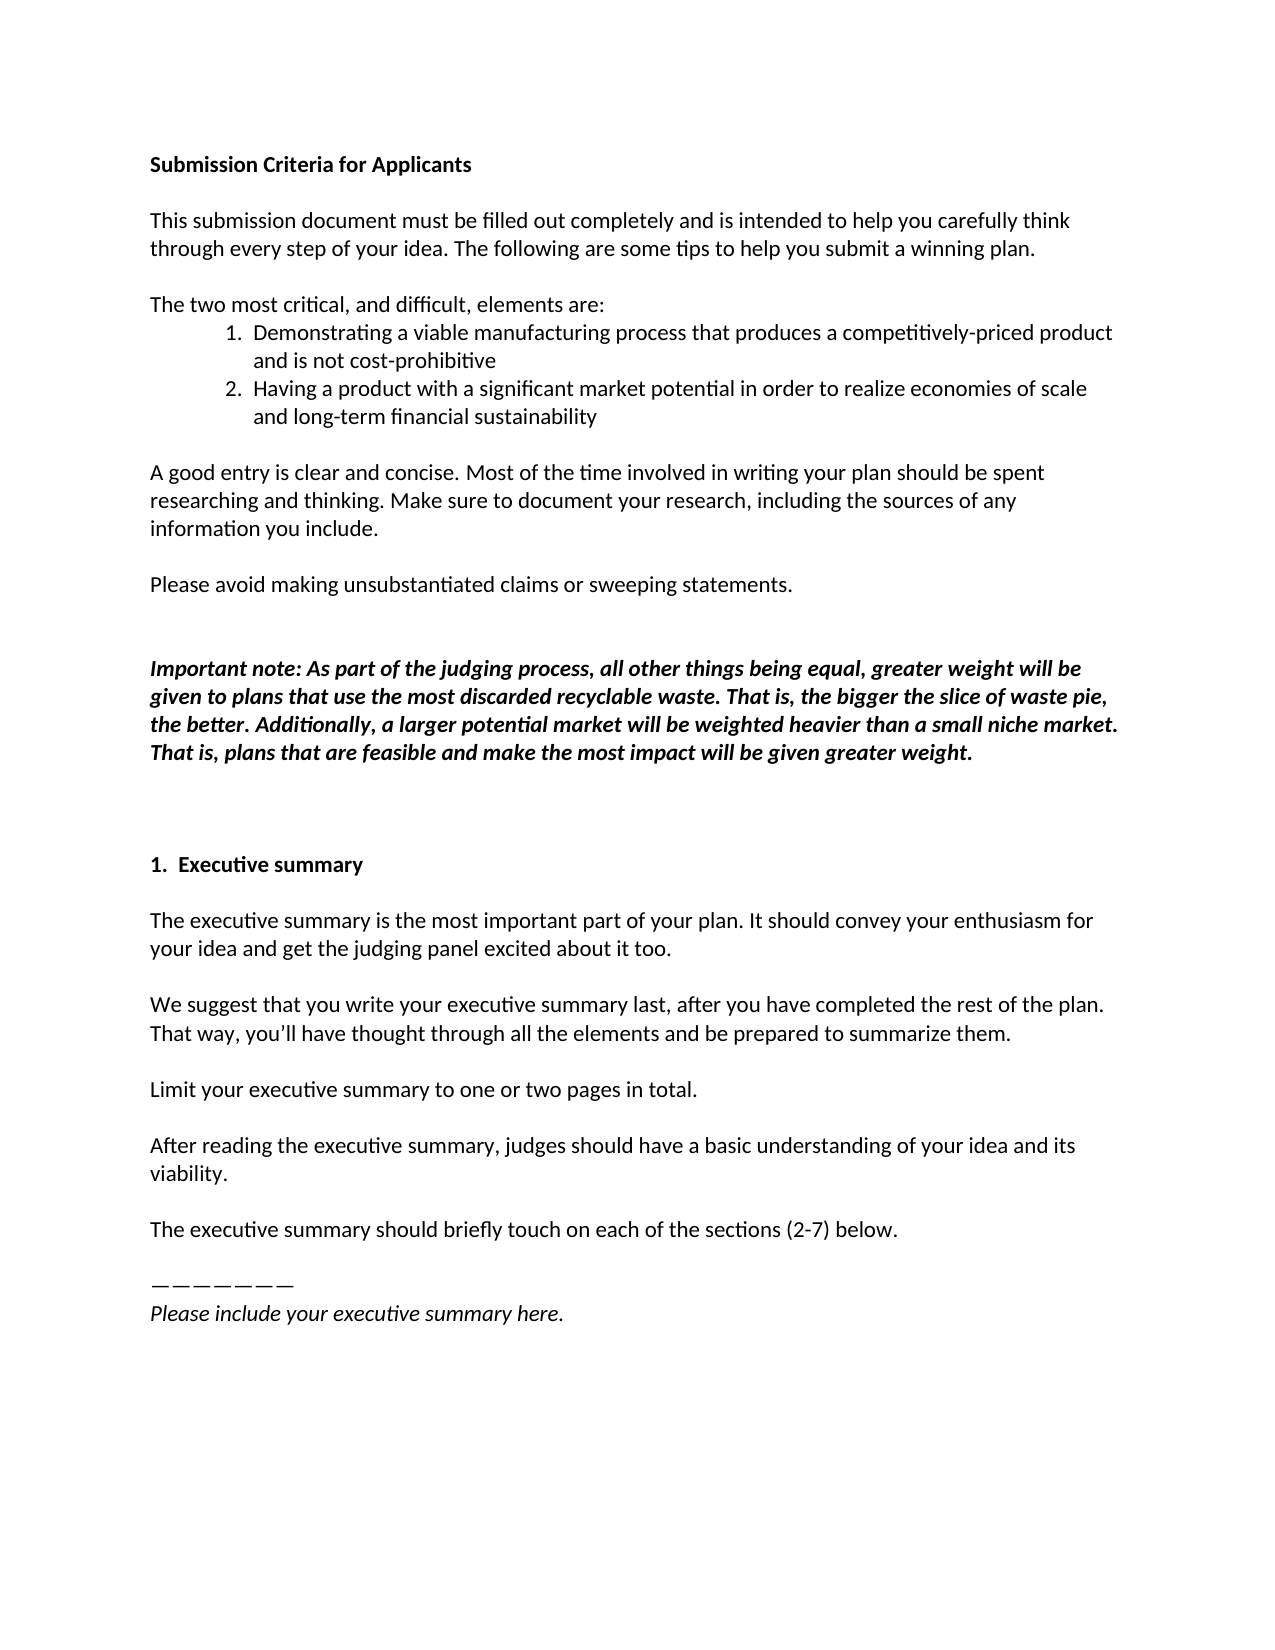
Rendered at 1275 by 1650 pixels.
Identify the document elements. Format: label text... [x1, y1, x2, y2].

text The two most critical, and difficult, elements are: [150, 290, 1125, 318]
text Limit your executive summary to one or two pages in total. [150, 1075, 1125, 1103]
text 1. Executive summary [150, 851, 1125, 878]
text 1. Demonstrating a viable manufacturing process that produces a competitively-priced product and is not cost-prohibitive [225, 318, 1125, 374]
text Please avoid making unsubstantiated claims or sweeping statements. [150, 570, 1125, 598]
text Submission Criteria for Applicants [150, 150, 1125, 178]
text Please include your executive summary here. [150, 1299, 1125, 1327]
text Important note: As part of the judging process, all other things being equal, greater weight will be given to plans that use the most discarded recyclable waste. That is, the bigger the slice of waste pie, the better. Additionally, a larger potential market will be weighted heavier than a small niche market. That is, plans that are feasible and make the most impact will be given greater weight. [150, 654, 1125, 766]
text The executive summary is the most important part of your plan. It should convey your enthusiasm for your idea and get the judging panel excited about it too. [150, 907, 1125, 963]
text We suggest that you write your executive summary last, after you have completed the rest of the plan. That way, you’ll have thought through all the elements and be prepared to summarize them. [150, 991, 1125, 1047]
text 2. Having a product with a significant market potential in order to realize economies of scale and long-term financial sustainability [225, 374, 1125, 430]
text A good entry is clear and concise. Most of the time involved in writing your plan should be spent researching and thinking. Make sure to document your research, including the sources of any information you include. [150, 458, 1125, 542]
text The executive summary should briefly touch on each of the sections (2-7) below. [150, 1215, 1125, 1243]
text ——————— [150, 1271, 1125, 1299]
text This submission document must be filled out completely and is intended to help you carefully think through every step of your idea. The following are some tips to help you submit a winning plan. [150, 206, 1125, 262]
text After reading the executive summary, judges should have a basic understanding of your idea and its viability. [150, 1131, 1125, 1187]
